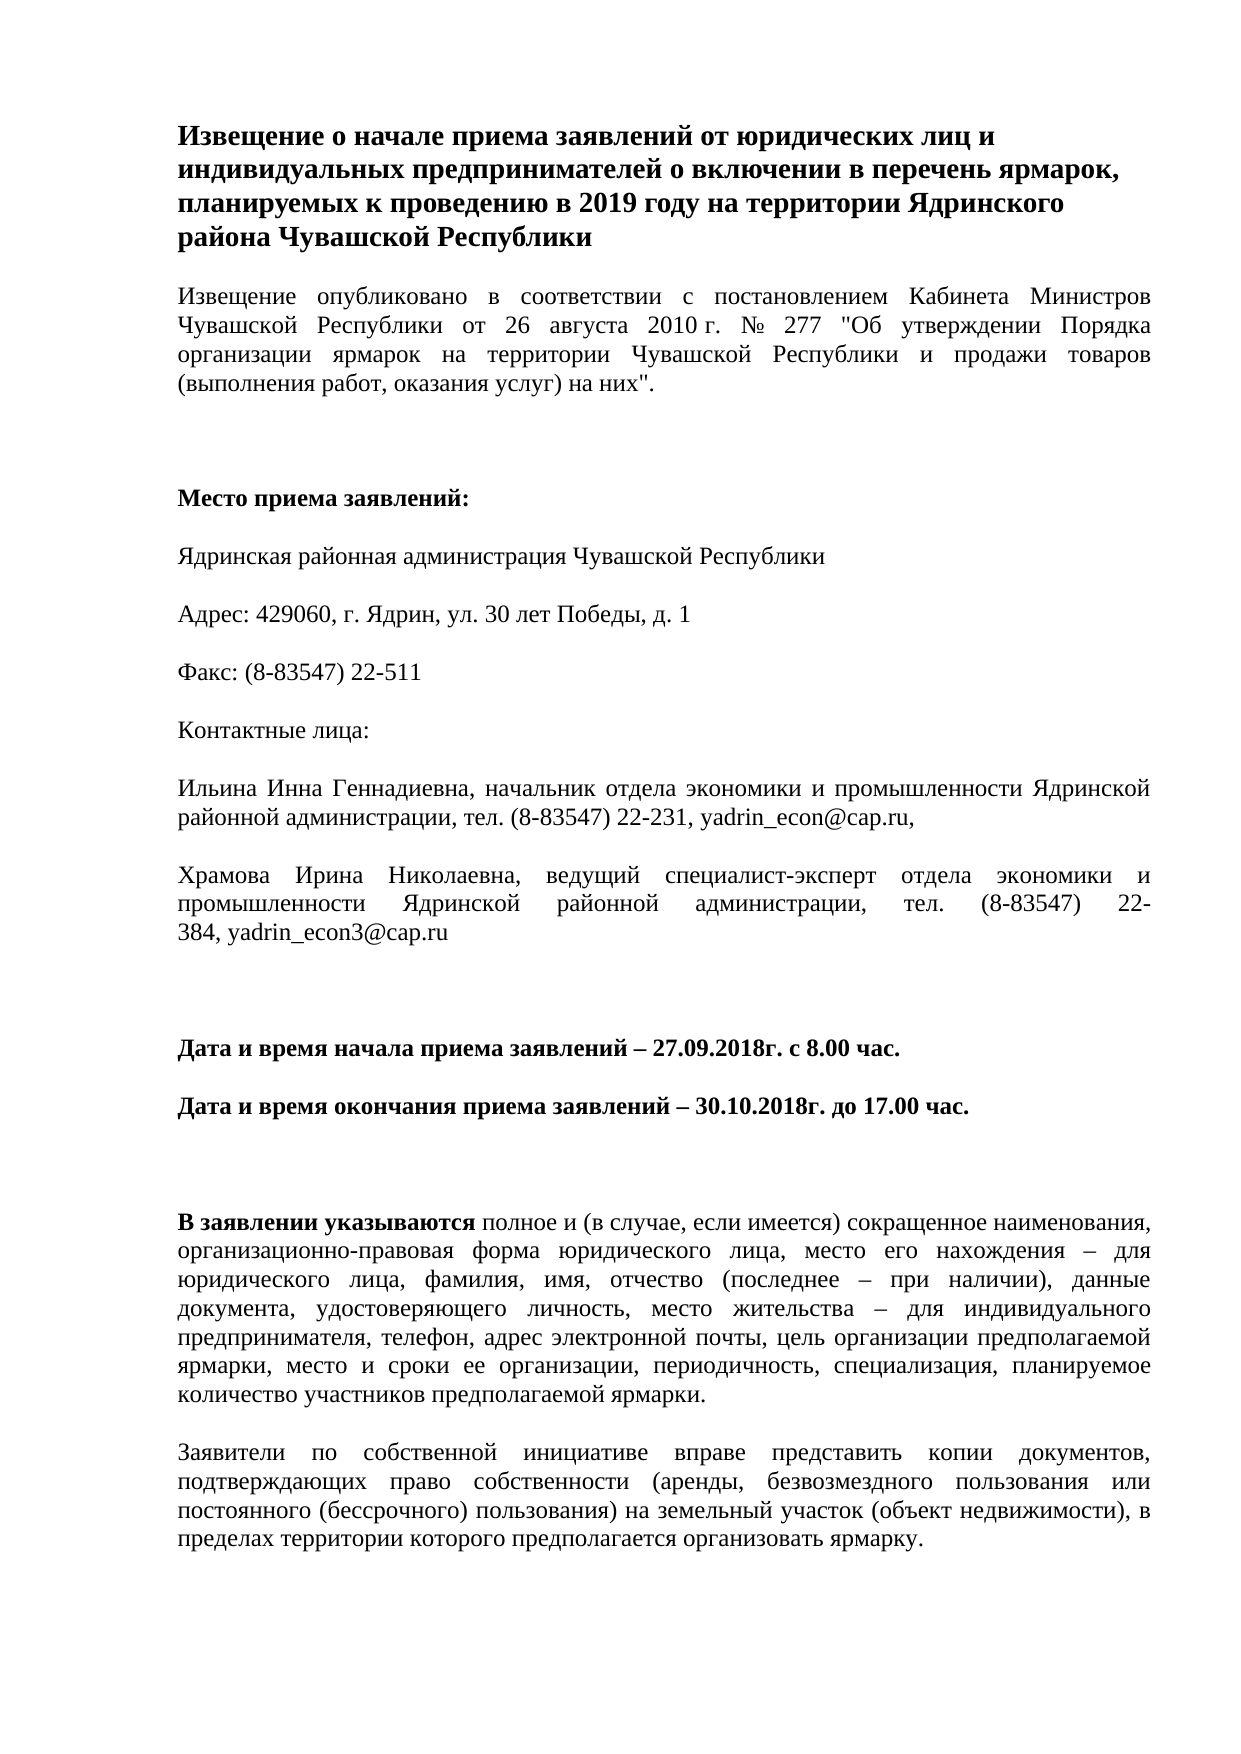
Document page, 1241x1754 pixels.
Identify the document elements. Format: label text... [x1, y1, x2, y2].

text Место приема заявлений: [177, 483, 1152, 512]
text Храмова Ирина Николаевна, ведущий специалист-эксперт отдела экономики и промышленности Ядринской районной администрации, тел. (8-83547) 22-384, yadrin_econ3@cap.ru [177, 860, 1152, 946]
text В заявлении указываются полное и (в случае, если имеется) сокращенное наименования, организационно-правовая форма юридического лица, место его нахождения – для юридического лица, фамилия, имя, отчество (последнее – при наличии), данные документа, удостоверяющего личность, место жительства – для индивидуального предпринимателя, телефон, адрес электронной почты, цель организации предполагаемой ярмарки, место и сроки ее организации, периодичность, специализация, планируемое количество участников предполагаемой ярмарки. [177, 1207, 1152, 1408]
text Дата и время начала приема заявлений – 27.09.2018г. с 8.00 час. [177, 1033, 1152, 1062]
text Извещение о начале приема заявлений от юридических лиц и индивидуальных предпринимателей о включении в перечень ярмарок, планируемых к проведению в 2019 году на территории Ядринского района Чувашской Республики [177, 118, 1152, 252]
text Контактные лица: [177, 715, 1152, 744]
text Факс: (8-83547) 22-511 [177, 657, 1152, 686]
text Ильина Инна Геннадиевна, начальник отдела экономики и промышленности Ядринской районной администрации, тел. (8-83547) 22-231, yadrin_econ@cap.ru, [177, 773, 1152, 831]
text Извещение опубликовано в соответствии с постановлением Кабинета Министров Чувашской Республики от 26 августа 2010 г. № 277 "Об утверждении Порядка организации ярмарок на территории Чувашской Республики и продажи товаров (выполнения работ, оказания услуг) на них". [177, 281, 1152, 396]
text Заявители по собственной инициативе вправе представить копии документов, подтверждающих право собственности (аренды, безвозмездного пользования или постоянного (бессрочного) пользования) на земельный участок (объект недвижимости), в пределах территории которого предполагается организовать ярмарку. [177, 1437, 1152, 1552]
text Адрес: 429060, г. Ядрин, ул. 30 лет Победы, д. 1 [177, 599, 1152, 628]
text Дата и время окончания приема заявлений – 30.10.2018г. до 17.00 час. [177, 1091, 1152, 1120]
text Ядринская районная администрация Чувашской Республики [177, 541, 1152, 570]
